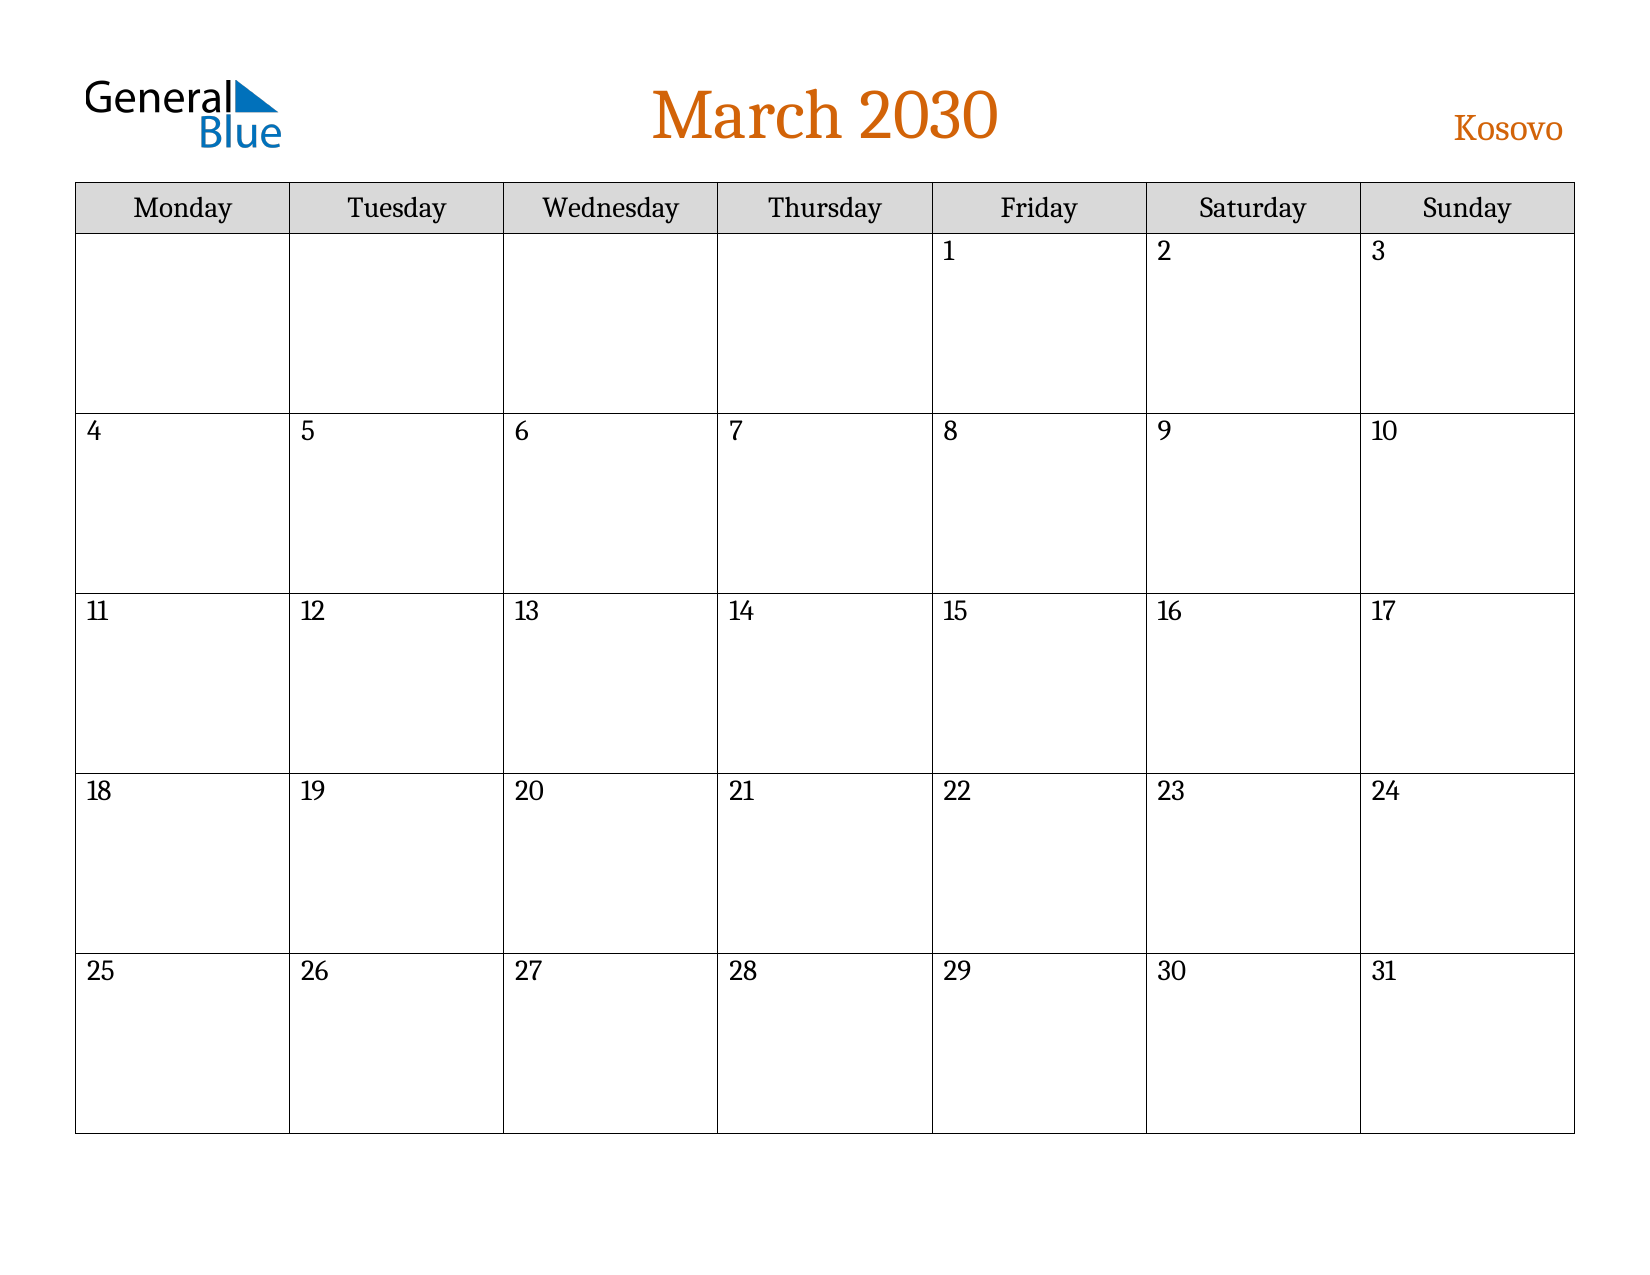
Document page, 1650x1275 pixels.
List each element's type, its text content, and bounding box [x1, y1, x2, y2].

table_cell [718, 810, 932, 953]
table_cell 8 [933, 414, 1146, 450]
table_cell [1361, 450, 1574, 593]
table_cell 19 [290, 774, 503, 810]
table_cell [933, 630, 1146, 773]
table_cell [504, 234, 717, 270]
table_cell [1361, 270, 1574, 413]
table_cell [718, 234, 932, 270]
table_cell 15 [933, 594, 1146, 630]
table_cell [290, 270, 503, 413]
table_header March 2030 [504, 75, 1146, 182]
table_cell 22 [933, 774, 1146, 810]
table_cell Sunday [1361, 183, 1574, 233]
table_cell [290, 450, 503, 593]
table_cell 24 [1361, 774, 1574, 810]
table_cell [76, 990, 289, 1133]
table_cell 14 [718, 594, 932, 630]
table_header [76, 75, 503, 182]
table_cell 28 [718, 954, 932, 990]
table_cell 13 [504, 594, 717, 630]
table_cell [290, 234, 503, 270]
table_cell [1147, 630, 1360, 773]
table_cell 2 [1147, 234, 1360, 270]
table_cell 9 [1147, 414, 1360, 450]
table_cell 11 [76, 594, 289, 630]
table_cell 27 [504, 954, 717, 990]
table_cell [504, 270, 717, 413]
table_cell 12 [290, 594, 503, 630]
table_cell [76, 630, 289, 773]
table_cell [933, 270, 1146, 413]
table_cell [718, 990, 932, 1133]
table_cell [76, 450, 289, 593]
table_cell Tuesday [290, 183, 503, 233]
table_cell [1361, 630, 1574, 773]
table_cell 20 [504, 774, 717, 810]
table_cell [76, 270, 289, 413]
table_cell Saturday [1147, 183, 1360, 233]
table_cell [718, 270, 932, 413]
table_cell [504, 990, 717, 1133]
table_cell [504, 450, 717, 593]
table_cell 29 [933, 954, 1146, 990]
table_cell Friday [933, 183, 1146, 233]
table_cell [290, 990, 503, 1133]
table_cell 17 [1361, 594, 1574, 630]
table_cell 4 [76, 414, 289, 450]
table_cell [76, 810, 289, 953]
table_cell [504, 630, 717, 773]
table_cell 3 [1361, 234, 1574, 270]
table_cell 6 [504, 414, 717, 450]
table_cell Thursday [718, 183, 932, 233]
table_cell 1 [933, 234, 1146, 270]
table_cell 18 [76, 774, 289, 810]
table_cell [1147, 810, 1360, 953]
table_cell 5 [290, 414, 503, 450]
table_cell [718, 630, 932, 773]
table_cell [290, 630, 503, 773]
table_cell [1147, 450, 1360, 593]
table_cell [1361, 990, 1574, 1133]
table_cell [1147, 270, 1360, 413]
table_cell 25 [76, 954, 289, 990]
table_cell [76, 234, 289, 270]
table_cell 31 [1361, 954, 1574, 990]
table_cell Monday [76, 183, 289, 233]
table_cell [933, 810, 1146, 953]
table_cell 21 [718, 774, 932, 810]
table_cell [1147, 990, 1360, 1133]
table_cell 23 [1147, 774, 1360, 810]
table_cell 30 [1147, 954, 1360, 990]
table_header Kosovo [1146, 75, 1574, 182]
table_cell [718, 450, 932, 593]
table_cell [1361, 810, 1574, 953]
table_cell 10 [1361, 414, 1574, 450]
table_cell [504, 810, 717, 953]
table_cell [290, 810, 503, 953]
table_cell 7 [718, 414, 932, 450]
table_cell [933, 990, 1146, 1133]
table_cell 26 [290, 954, 503, 990]
picture [86, 80, 281, 148]
table_cell Wednesday [504, 183, 717, 233]
table_cell 16 [1147, 594, 1360, 630]
table_cell [933, 450, 1146, 593]
